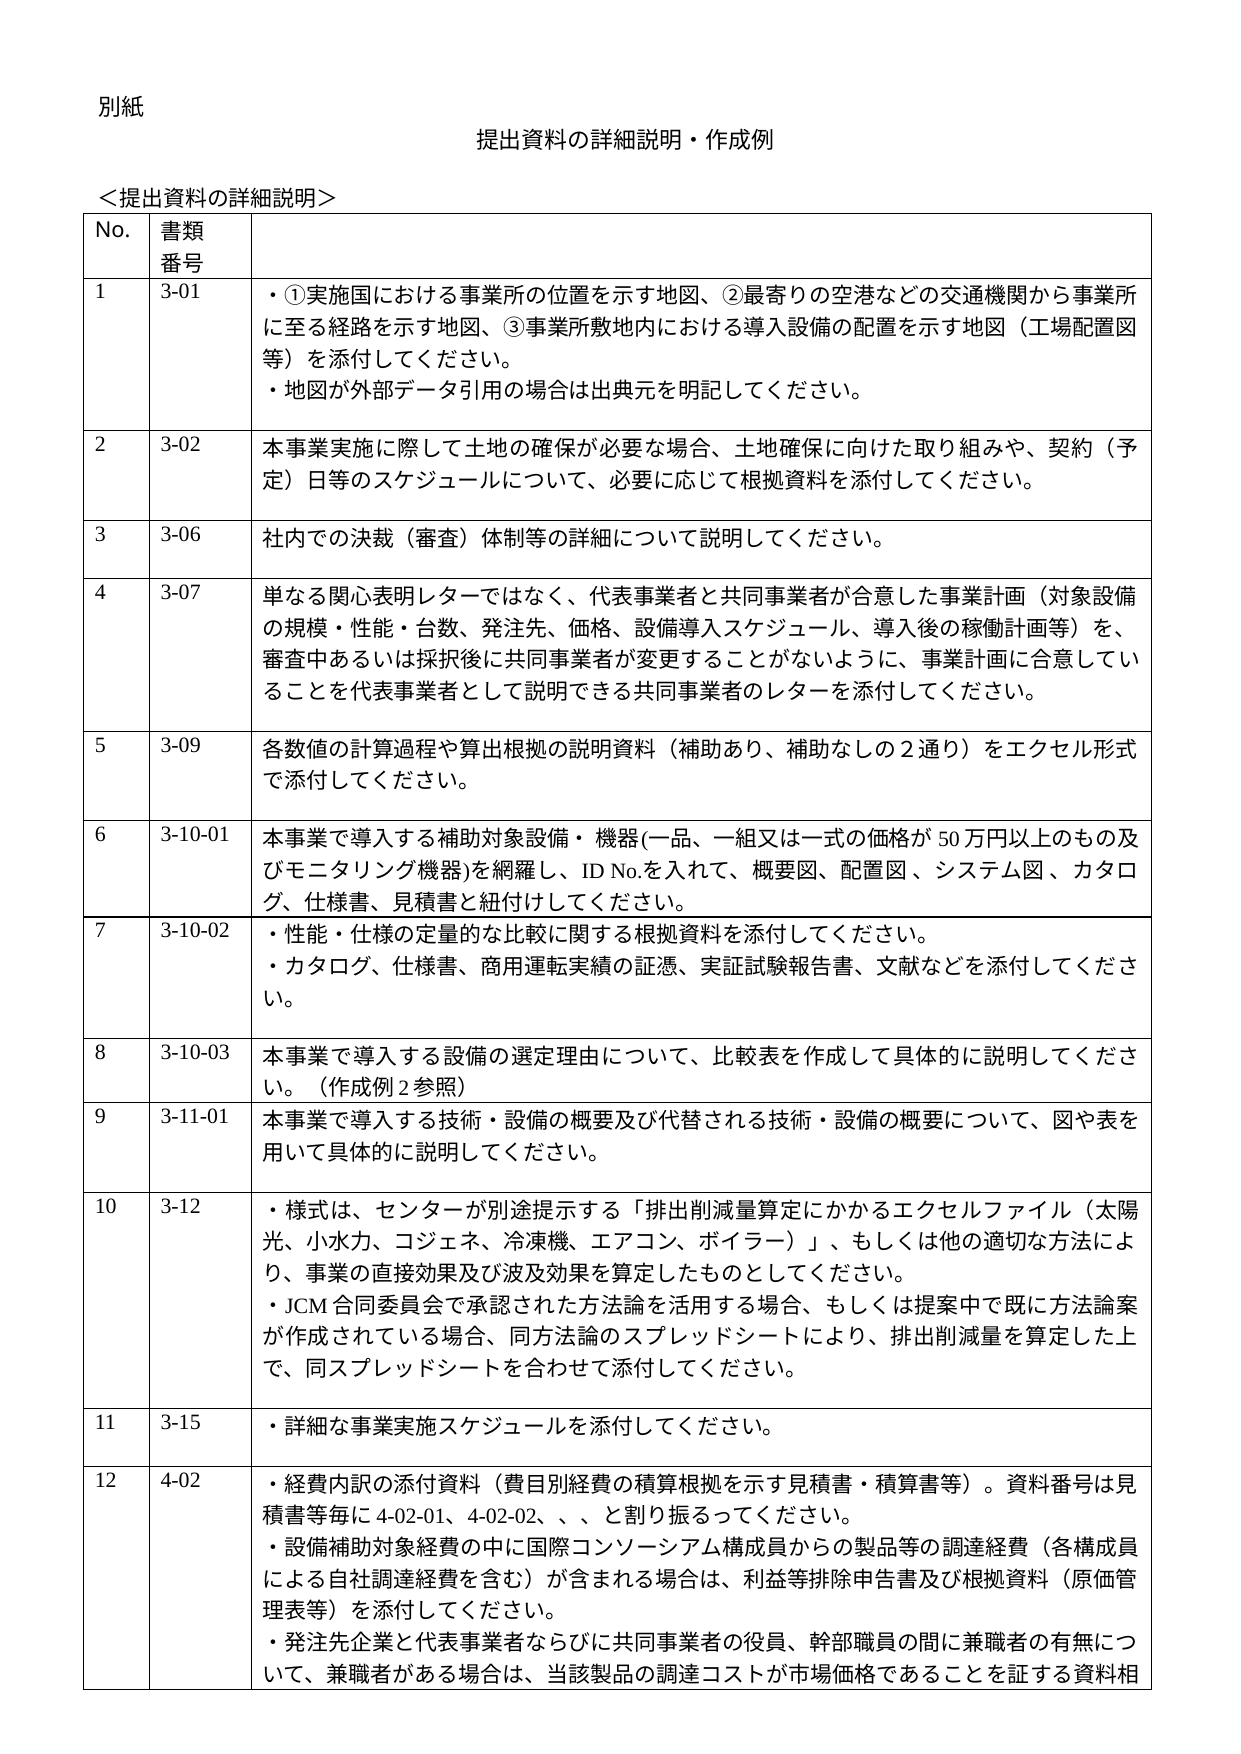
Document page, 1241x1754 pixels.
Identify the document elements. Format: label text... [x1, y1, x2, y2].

table_cell 本事業で導入する補助対象設備・ 機器(一品、一組又は一式の価格が50万円以上のもの及びモニタリング機器)を網羅し、ID No.を入れて、概要図、配置図 、システム図 、カタログ、仕様書、見積書と紐付けしてください。 [252, 821, 1151, 916]
table_cell 7 [84, 918, 149, 1038]
table_cell 2 [84, 431, 149, 520]
table_cell ・①実施国における事業所の位置を示す地図、②最寄りの空港などの交通機関から事業所に至る経路を示す地図、③事業所敷地内における導入設備の配置を示す地図（工場配置図等）を添付してください。 ・地図が外部データ引用の場合は出典元を明記してください。 [252, 279, 1151, 430]
table_cell 3-10-02 [150, 918, 251, 1038]
table_cell 3 [84, 521, 149, 578]
table_cell 3-07 [150, 579, 251, 731]
table_cell 3-12 [150, 1193, 251, 1408]
table_cell 3-15 [150, 1409, 251, 1466]
table_cell 4-02 [150, 1467, 251, 1688]
table_cell 1 [84, 279, 149, 430]
table_cell ・性能・仕様の定量的な比較に関する根拠資料を添付してください。 ・カタログ、仕様書、商用運転実績の証憑、実証試験報告書、文献などを添付してください。 [252, 918, 1151, 1038]
table_cell 6 [84, 821, 149, 916]
text ＜提出資料の詳細説明＞ [83, 181, 1152, 213]
table_cell 3-01 [150, 279, 251, 430]
table_cell 4 [84, 579, 149, 731]
text 別紙 [83, 89, 1152, 122]
table_cell 12 [84, 1467, 149, 1688]
table_cell 3-10-01 [150, 821, 251, 916]
table_cell 10 [84, 1193, 149, 1408]
table_header No. [84, 214, 149, 277]
table_cell 本事業で導入する設備の選定理由について、比較表を作成して具体的に説明してください。（作成例2参照） [252, 1039, 1151, 1102]
table_cell ・詳細な事業実施スケジュールを添付してください。 [252, 1409, 1151, 1466]
table_cell 各数値の計算過程や算出根拠の説明資料（補助あり、補助なしの２通り）をエクセル形式で添付してください。 [252, 732, 1151, 820]
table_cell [252, 1467, 1151, 1688]
table_cell 3-09 [150, 732, 251, 820]
table_header 書類 番号 [150, 214, 251, 277]
table_cell 9 [84, 1103, 149, 1192]
table_header [252, 214, 1151, 277]
table_cell 3-10-03 [150, 1039, 251, 1102]
text 提出資料の詳細説明・作成例 [83, 122, 1152, 155]
table_cell 単なる関心表明レターではなく、代表事業者と共同事業者が合意した事業計画（対象設備の規模・性能・台数、発注先、価格、設備導入スケジュール、導入後の稼働計画等）を、審査中あるいは採択後に共同事業者が変更することがないように、事業計画に合意していることを代表事業者として説明できる共同事業者のレターを添付してください。 [252, 579, 1151, 731]
table_cell 本事業で導入する技術・設備の概要及び代替される技術・設備の概要について、図や表を用いて具体的に説明してください。 [252, 1103, 1151, 1192]
table_cell 本事業実施に際して土地の確保が必要な場合、土地確保に向けた取り組みや、契約（予定）日等のスケジュールについて、必要に応じて根拠資料を添付してください。 [252, 431, 1151, 520]
table_cell 3-11-01 [150, 1103, 251, 1192]
table_cell 11 [84, 1409, 149, 1466]
table_cell 5 [84, 732, 149, 820]
table_cell 8 [84, 1039, 149, 1102]
table_cell 3-02 [150, 431, 251, 520]
table_cell ・様式は、センターが別途提示する「排出削減量算定にかかるエクセルファイル（太陽光、小水力、コジェネ、冷凍機、エアコン、ボイラー）」、もしくは他の適切な方法により、事業の直接効果及び波及効果を算定したものとしてください。 ・JCM合同委員会で承認された方法論を活用する場合、もしくは提案中で既に方法論案が作成されている場合、同方法論のスプレッドシートにより、排出削減量を算定した上で、同スプレッドシートを合わせて添付してください。 [252, 1193, 1151, 1408]
table_cell 社内での決裁（審査）体制等の詳細について説明してください。 [252, 521, 1151, 578]
table_cell 3-06 [150, 521, 251, 578]
